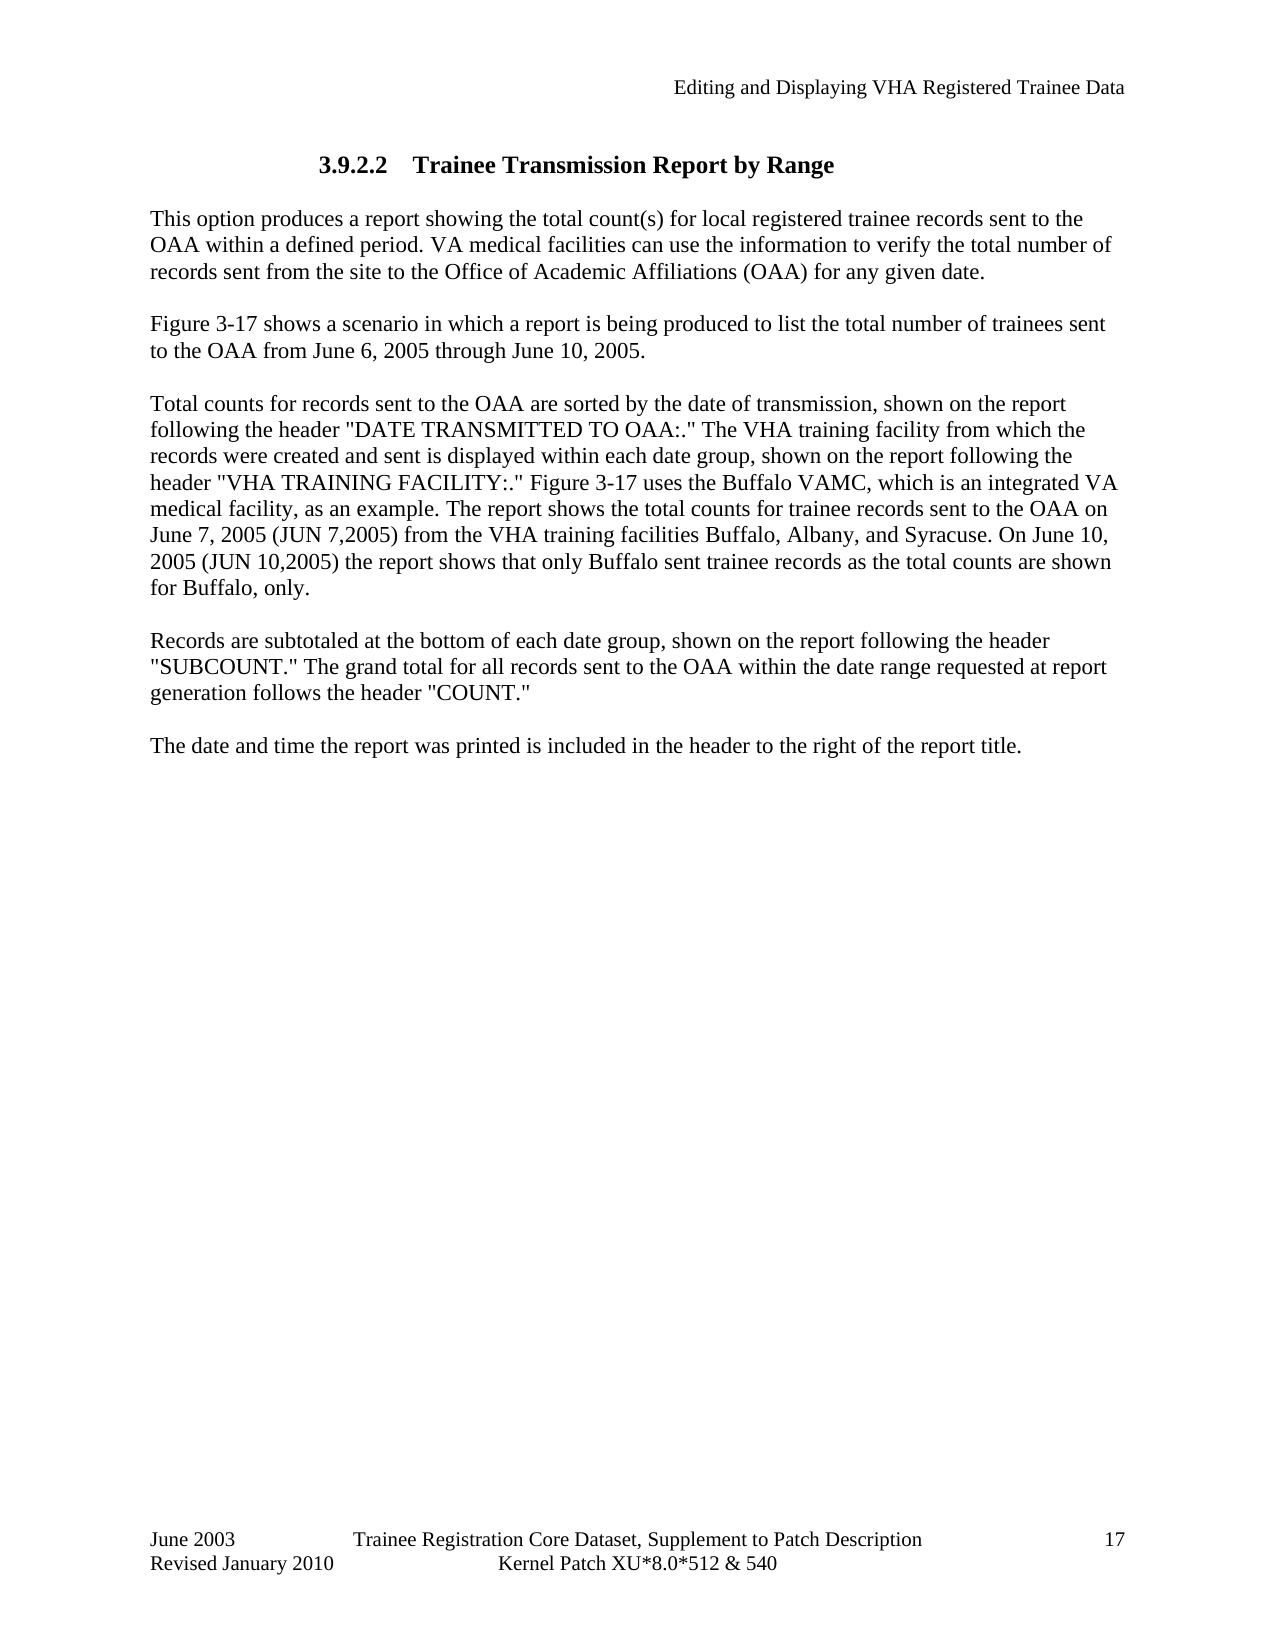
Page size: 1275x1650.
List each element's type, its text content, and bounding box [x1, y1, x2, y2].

text Figure 3-17 shows a scenario in which a report is being produced to list the total number of trainees sent to the OAA from June 6, 2005 through June 10, 2005. [150, 311, 1125, 363]
subtitle Trainee Transmission Report by Range [319, 150, 1125, 179]
text This option produces a report showing the total count(s) for local registered trainee records sent to the OAA within a defined period. VA medical facilities can use the information to verify the total number of records sent from the site to the Office of Academic Affiliations (OAA) for any given date. [150, 205, 1125, 284]
text Records are subtotaled at the bottom of each date group, shown on the report following the header "SUBCOUNT." The grand total for all records sent to the OAA within the date range requested at report generation follows the header "COUNT." [150, 627, 1125, 706]
text The date and time the report was printed is included in the header to the right of the report title. [150, 732, 1125, 758]
text Total counts for records sent to the OAA are sorted by the date of transmission, shown on the report following the header "DATE TRANSMITTED TO OAA:." The VHA training facility from which the records were created and sent is displayed within each date group, shown on the report following the header "VHA TRAINING FACILITY:." Figure 3-17 uses the Buffalo VAMC, which is an integrated VA medical facility, as an example. The report shows the total counts for trainee records sent to the OAA on June 7, 2005 (JUN 7,2005) from the VHA training facilities Buffalo, Albany, and Syracuse. On June 10, 2005 (JUN 10,2005) the report shows that only Buffalo sent trainee records as the total counts are shown for Buffalo, only. [150, 389, 1125, 600]
